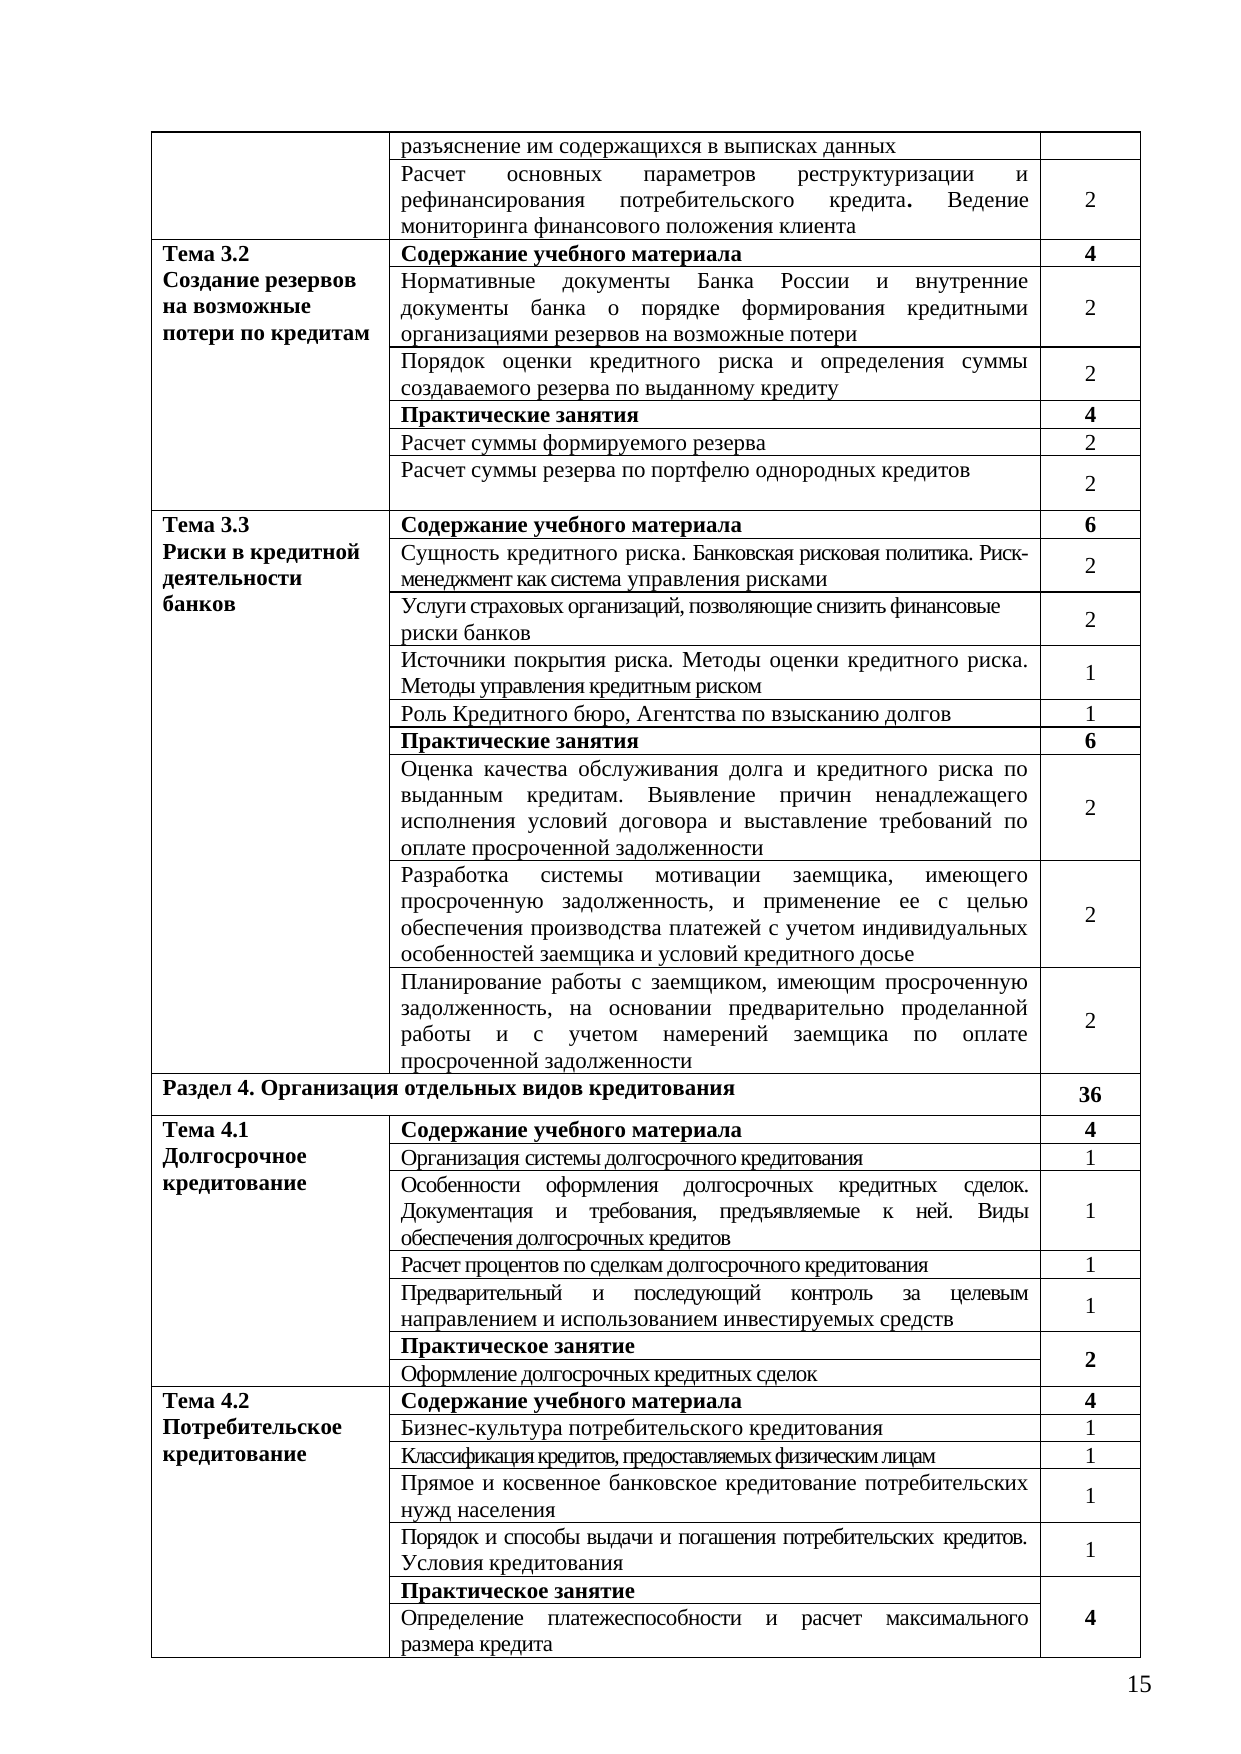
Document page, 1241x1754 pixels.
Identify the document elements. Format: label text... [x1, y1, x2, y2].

table_cell Планирование работы с заемщиком, имеющим просроченную задолженность, на основании предварительно проделанной работы и с учетом намерений заемщика по оплате просроченной задолженности [390, 968, 1040, 1073]
table_cell Организация системы долгосрочного кредитования [390, 1144, 1040, 1170]
table_cell 2 [1041, 133, 1140, 159]
table_cell 6 [1041, 728, 1140, 754]
table_cell 2 [1041, 593, 1140, 645]
table_cell Расчет суммы формируемого резерва [390, 429, 1040, 455]
table_cell Расчет процентов по сделкам долгосрочного кредитования [390, 1251, 1040, 1277]
table_cell 6 [1041, 511, 1140, 538]
table_cell 2 [1041, 348, 1140, 400]
table_cell 1 [1041, 700, 1140, 726]
table_cell 4 [1041, 401, 1140, 427]
table_cell Тема 4.1 Долгосрочное кредитование [152, 1116, 389, 1386]
table_cell 2 [1041, 160, 1140, 239]
table_cell Нормативные документы Банка России и внутренние документы банка о порядке формирования кредитными организациями резервов на возможные потери [390, 267, 1040, 346]
table_cell Бизнес-культура потребительского кредитования [390, 1415, 1040, 1441]
table_cell Прямое и косвенное банковское кредитование потребительских нужд населения [390, 1469, 1040, 1522]
table_cell Услуги страховых организаций, позволяющие снизить финансовые риски банков [390, 593, 1040, 645]
table_cell Содержание учебного материала [390, 240, 1040, 266]
table_cell 1 [1041, 1251, 1140, 1277]
table_cell 4 [1041, 1577, 1140, 1657]
table_cell Практическое занятие [390, 1577, 1040, 1603]
table_cell 2 [1041, 861, 1140, 967]
table_cell Источники покрытия риска. Методы оценки кредитного риска. Методы управления кредитным риском [390, 646, 1040, 699]
table_cell Порядок и способы выдачи и погашения потребительских кредитов. Условия кредитования [390, 1523, 1040, 1576]
table_cell Сущность кредитного риска. Банковская рисковая политика. Риск-менеджмент как система управления рисками [390, 539, 1040, 591]
table_cell Оценка качества обслуживания долга и кредитного риска по выданным кредитам. Выявление причин ненадлежащего исполнения условий договора и выставление требований по оплате просроченной задолженности [390, 755, 1040, 860]
table_cell Определение платежеспособности и расчет максимального размера кредита [390, 1604, 1040, 1657]
table_cell 2 [1041, 267, 1140, 346]
table_cell Порядок оценки кредитного риска и определения суммы создаваемого резерва по выданному кредиту [390, 348, 1040, 400]
table_cell 2 [1041, 755, 1140, 860]
table_cell Тема 3.3 Риски в кредитной деятельности банков [152, 511, 389, 1073]
table_cell 1 [1041, 1415, 1140, 1441]
table_cell 1 [1041, 1144, 1140, 1170]
table_cell 1 [1041, 1442, 1140, 1468]
table_cell 1 [1041, 1469, 1140, 1522]
table_cell Разработка системы мотивации заемщика, имеющего просроченную задолженность, и применение ее с целью обеспечения производства платежей с учетом индивидуальных особенностей заемщика и условий кредитного досье [390, 861, 1040, 967]
table_cell 1 [1041, 1523, 1140, 1576]
table_cell 1 [1041, 1171, 1140, 1250]
table_cell Практическое занятие [390, 1332, 1040, 1359]
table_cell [390, 133, 1040, 159]
table_cell Расчет основных параметров реструктуризации и рефинансирования потребительского кредита. Ведение мониторинга финансового положения клиента [390, 160, 1040, 239]
table_cell Оформление долгосрочных кредитных сделок [390, 1360, 1040, 1386]
table_cell Содержание учебного материала [390, 511, 1040, 538]
table_cell 2 [1041, 1332, 1140, 1386]
table_cell 4 [1041, 1387, 1140, 1413]
table_cell Практические занятия [390, 401, 1040, 427]
table_cell 4 [1041, 240, 1140, 266]
table_cell Расчет суммы резерва по портфелю однородных кредитов [390, 456, 1040, 510]
table_cell 2 [1041, 456, 1140, 510]
table_cell 36 [1041, 1074, 1140, 1115]
table_cell Тема 4.2 Потребительское кредитование [152, 1387, 389, 1657]
table_cell 2 [1041, 539, 1140, 591]
table_cell Содержание учебного материала [390, 1387, 1040, 1413]
table_cell Роль Кредитного бюро, Агентства по взысканию долгов [390, 700, 1040, 726]
table_cell 2 [1041, 429, 1140, 455]
table_cell Практические занятия [390, 728, 1040, 754]
table_cell Тема 3.2 Создание резервов на возможные потери по кредитам [152, 240, 389, 510]
table_cell Предварительный и последующий контроль за целевым направлением и использованием инвестируемых средств [390, 1279, 1040, 1331]
table_cell Особенности оформления долгосрочных кредитных сделок. Документация и требования, предъявляемые к ней. Виды обеспечения долгосрочных кредитов [390, 1171, 1040, 1250]
table_cell Содержание учебного материала [390, 1116, 1040, 1143]
table_cell 4 [1041, 1116, 1140, 1143]
table_cell 2 [1041, 968, 1140, 1073]
table_cell Классификация кредитов, предоставляемых физическим лицам [390, 1442, 1040, 1468]
table_cell Раздел 4. Организация отдельных видов кредитования [152, 1074, 1040, 1115]
table_cell 1 [1041, 646, 1140, 699]
table_cell 1 [1041, 1279, 1140, 1331]
